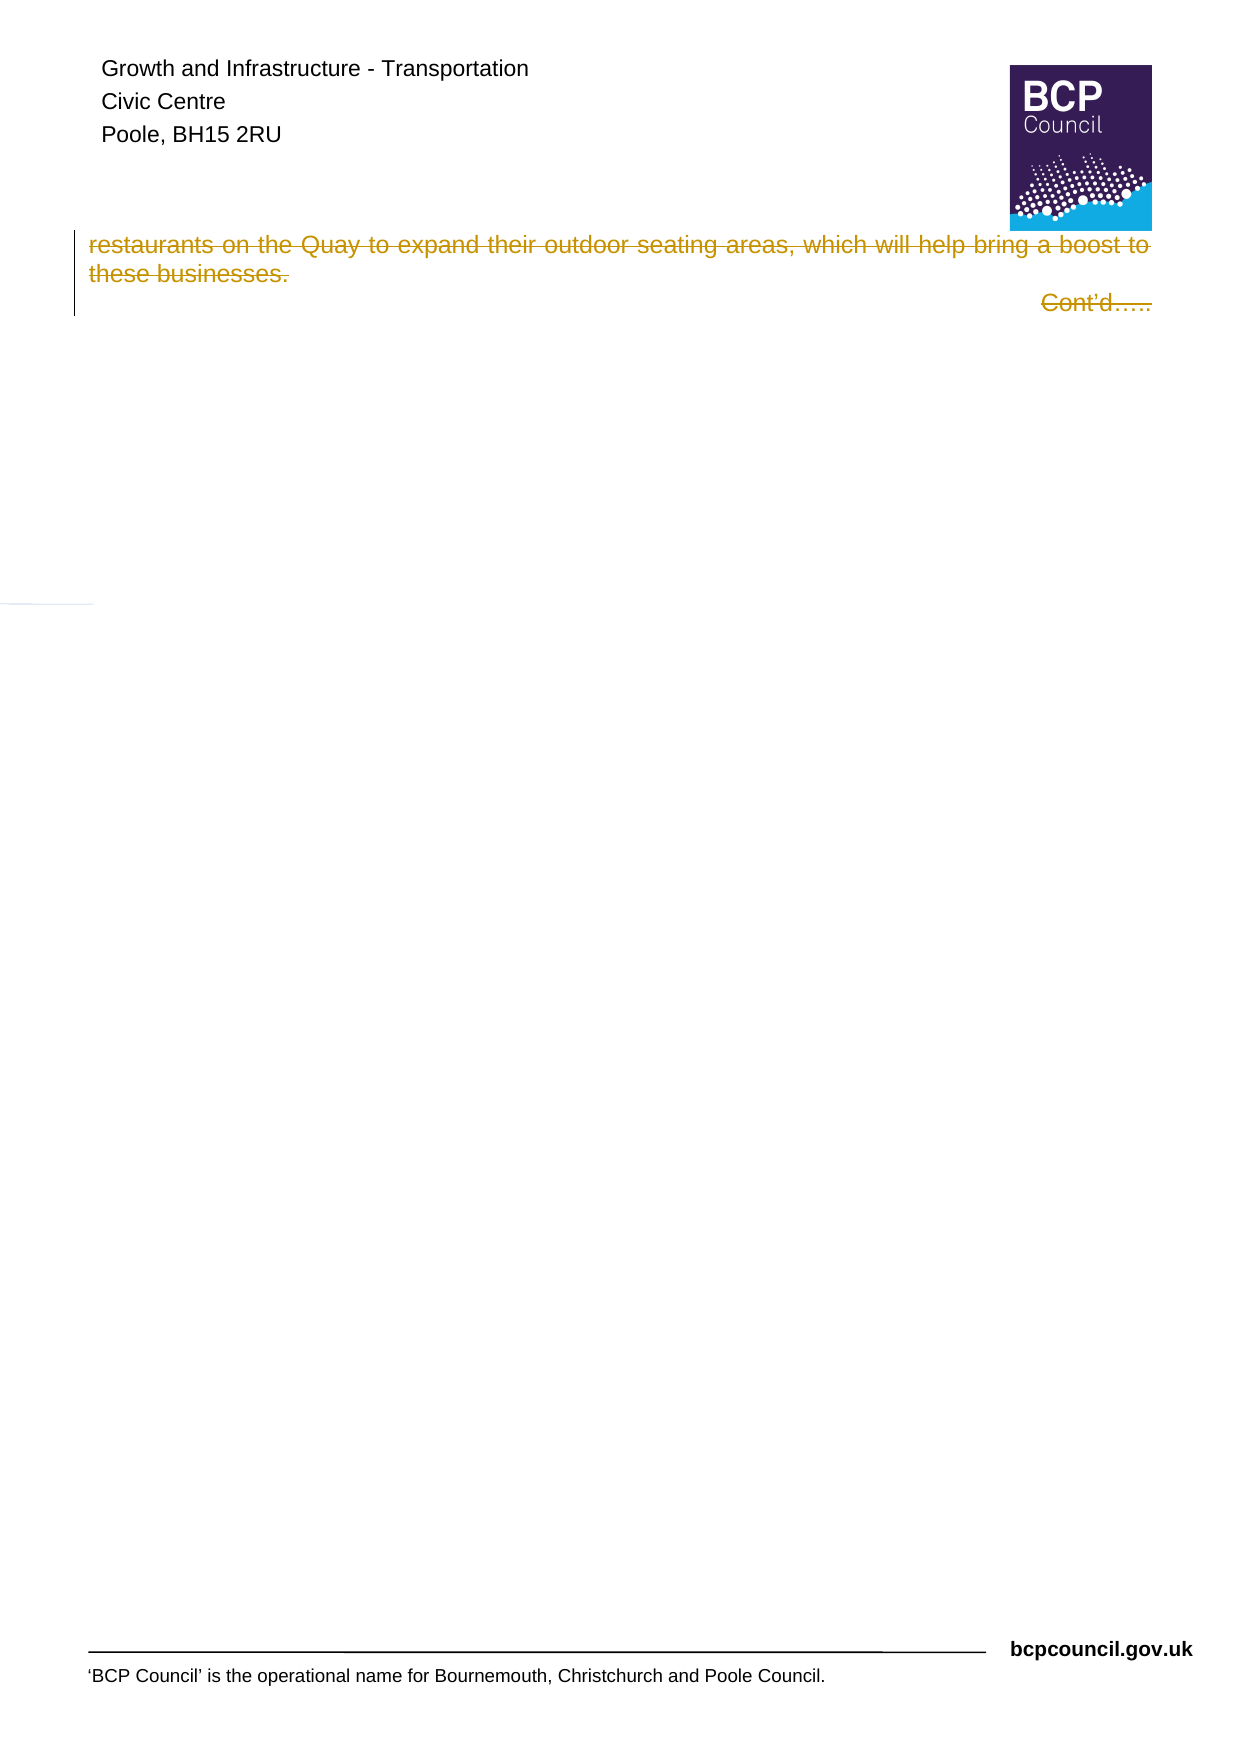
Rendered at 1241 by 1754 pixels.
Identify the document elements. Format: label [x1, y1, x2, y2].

picture [1009, 65, 1152, 220]
